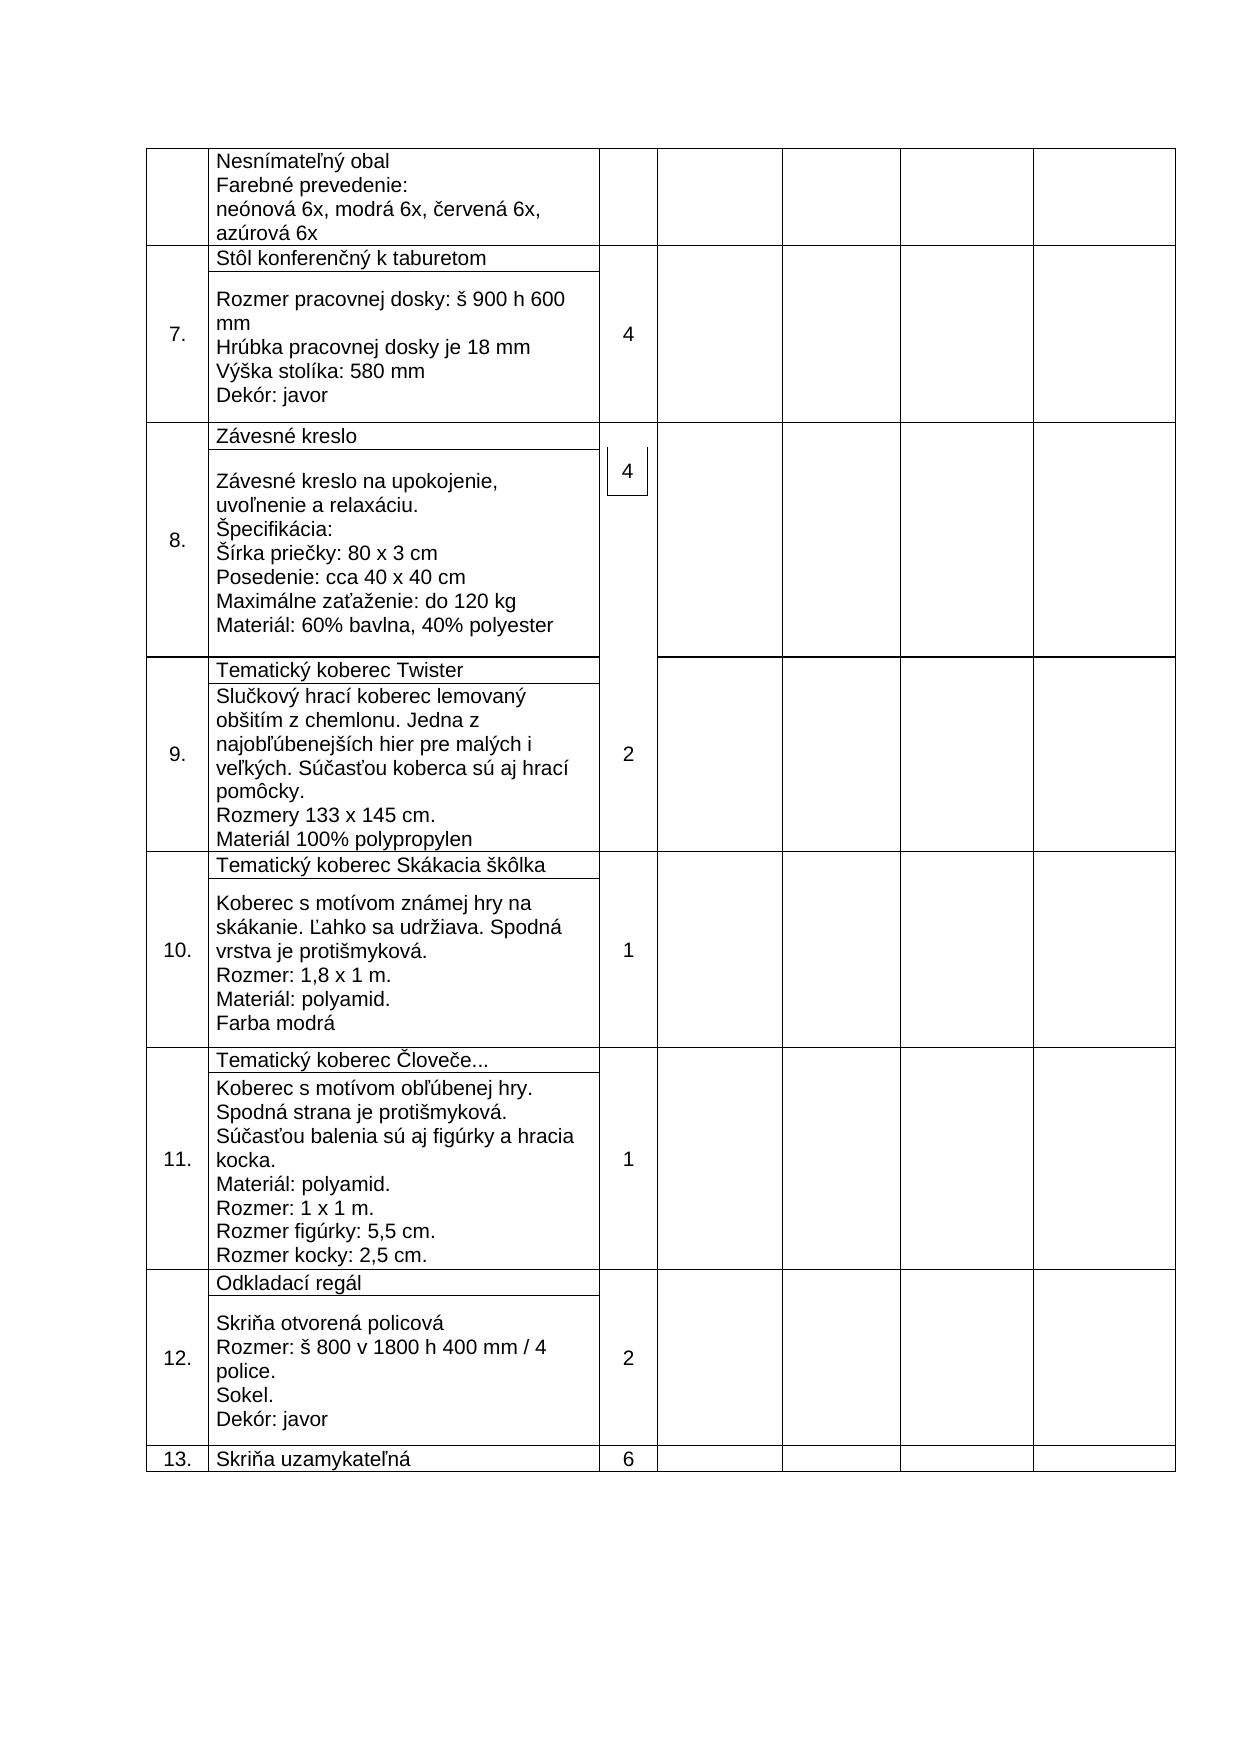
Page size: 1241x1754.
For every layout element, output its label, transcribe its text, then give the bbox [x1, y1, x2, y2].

table_cell 6 [600, 1446, 657, 1471]
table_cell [209, 149, 599, 244]
table_cell 4 [600, 246, 657, 422]
table_cell [600, 423, 657, 656]
table_cell 12. [147, 1270, 208, 1445]
table_cell [1034, 246, 1175, 422]
table_cell [901, 1446, 1033, 1471]
table_cell Skriňa otvorená policová Rozmer: š 800 v 1800 h 400 mm / 4 police. Sokel. Dekór: javor [209, 1296, 599, 1445]
table_cell [783, 1446, 900, 1471]
table_cell Tematický koberec Twister [209, 658, 599, 682]
table_cell [901, 246, 1033, 422]
table_cell [658, 658, 782, 851]
table_cell 1 [600, 852, 657, 1047]
table_cell [783, 852, 900, 1047]
table_cell Rozmer pracovnej dosky: š 900 h 600 mm Hrúbka pracovnej dosky je 18 mm Výška stolíka: 580 mm Dekór: javor [209, 272, 599, 422]
table_cell [1034, 658, 1175, 851]
table_cell [658, 852, 782, 1047]
table_cell [783, 1048, 900, 1269]
table_cell [1034, 1270, 1175, 1445]
table_cell 10. [147, 852, 208, 1047]
table_cell 2 [600, 656, 657, 851]
table_cell [1034, 852, 1175, 1047]
table_cell Závesné kreslo na upokojenie, uvoľnenie a relaxáciu. Špecifikácia: Šírka priečky: 80 x 3 cm Posedenie: cca 40 x 40 cm Maximálne zaťaženie: do 120 kg Materiál: 60% bavlna, 40% polyester [209, 450, 599, 656]
table_cell [658, 423, 782, 656]
table_cell [783, 1270, 900, 1445]
table_cell [1034, 1446, 1175, 1471]
table_cell [901, 1270, 1033, 1445]
table_cell Koberec s motívom obľúbenej hry. Spodná strana je protišmyková. Súčasťou balenia sú aj figúrky a hracia kocka. Materiál: polyamid. Rozmer: 1 x 1 m. Rozmer figúrky: 5,5 cm. Rozmer kocky: 2,5 cm. [209, 1073, 599, 1269]
table_cell Tematický koberec Človeče... [209, 1048, 599, 1072]
table_cell [783, 423, 900, 656]
table_cell Tematický koberec Skákacia škôlka [209, 852, 599, 877]
table_cell [901, 423, 1033, 656]
table_cell Závesné kreslo [209, 423, 599, 448]
table_cell 1 [600, 1048, 657, 1269]
table_cell [783, 658, 900, 851]
table_cell Skriňa uzamykateľná [209, 1446, 599, 1471]
table_cell [901, 658, 1033, 851]
table_cell Stôl konferenčný k taburetom [209, 246, 599, 271]
table_cell [783, 246, 900, 422]
table_cell 8. [147, 423, 208, 656]
table_cell [1034, 1048, 1175, 1269]
table_cell [901, 1048, 1033, 1269]
table_cell Slučkový hrací koberec lemovaný obšitím z chemlonu. Jedna z najobľúbenejších hier pre malých i veľkých. Súčasťou koberca sú aj hrací pomôcky. Rozmery 133 x 145 cm. Materiál 100% polypropylen [209, 684, 599, 851]
table_cell [658, 1048, 782, 1269]
table_cell [658, 1446, 782, 1471]
table_cell Koberec s motívom známej hry na skákanie. Ľahko sa udržiava. Spodná vrstva je protišmyková. Rozmer: 1,8 x 1 m. Materiál: polyamid. Farba modrá [209, 879, 599, 1047]
table_cell 7. [147, 246, 208, 422]
table_cell 11. [147, 1048, 208, 1269]
table_cell Odkladací regál [209, 1270, 599, 1295]
table_cell 13. [147, 1446, 208, 1471]
table_cell [658, 1270, 782, 1445]
table_cell 9. [147, 658, 208, 851]
table_cell 2 [600, 1270, 657, 1445]
table_cell [901, 852, 1033, 1047]
table_cell [1034, 423, 1175, 656]
table_cell [658, 246, 782, 422]
